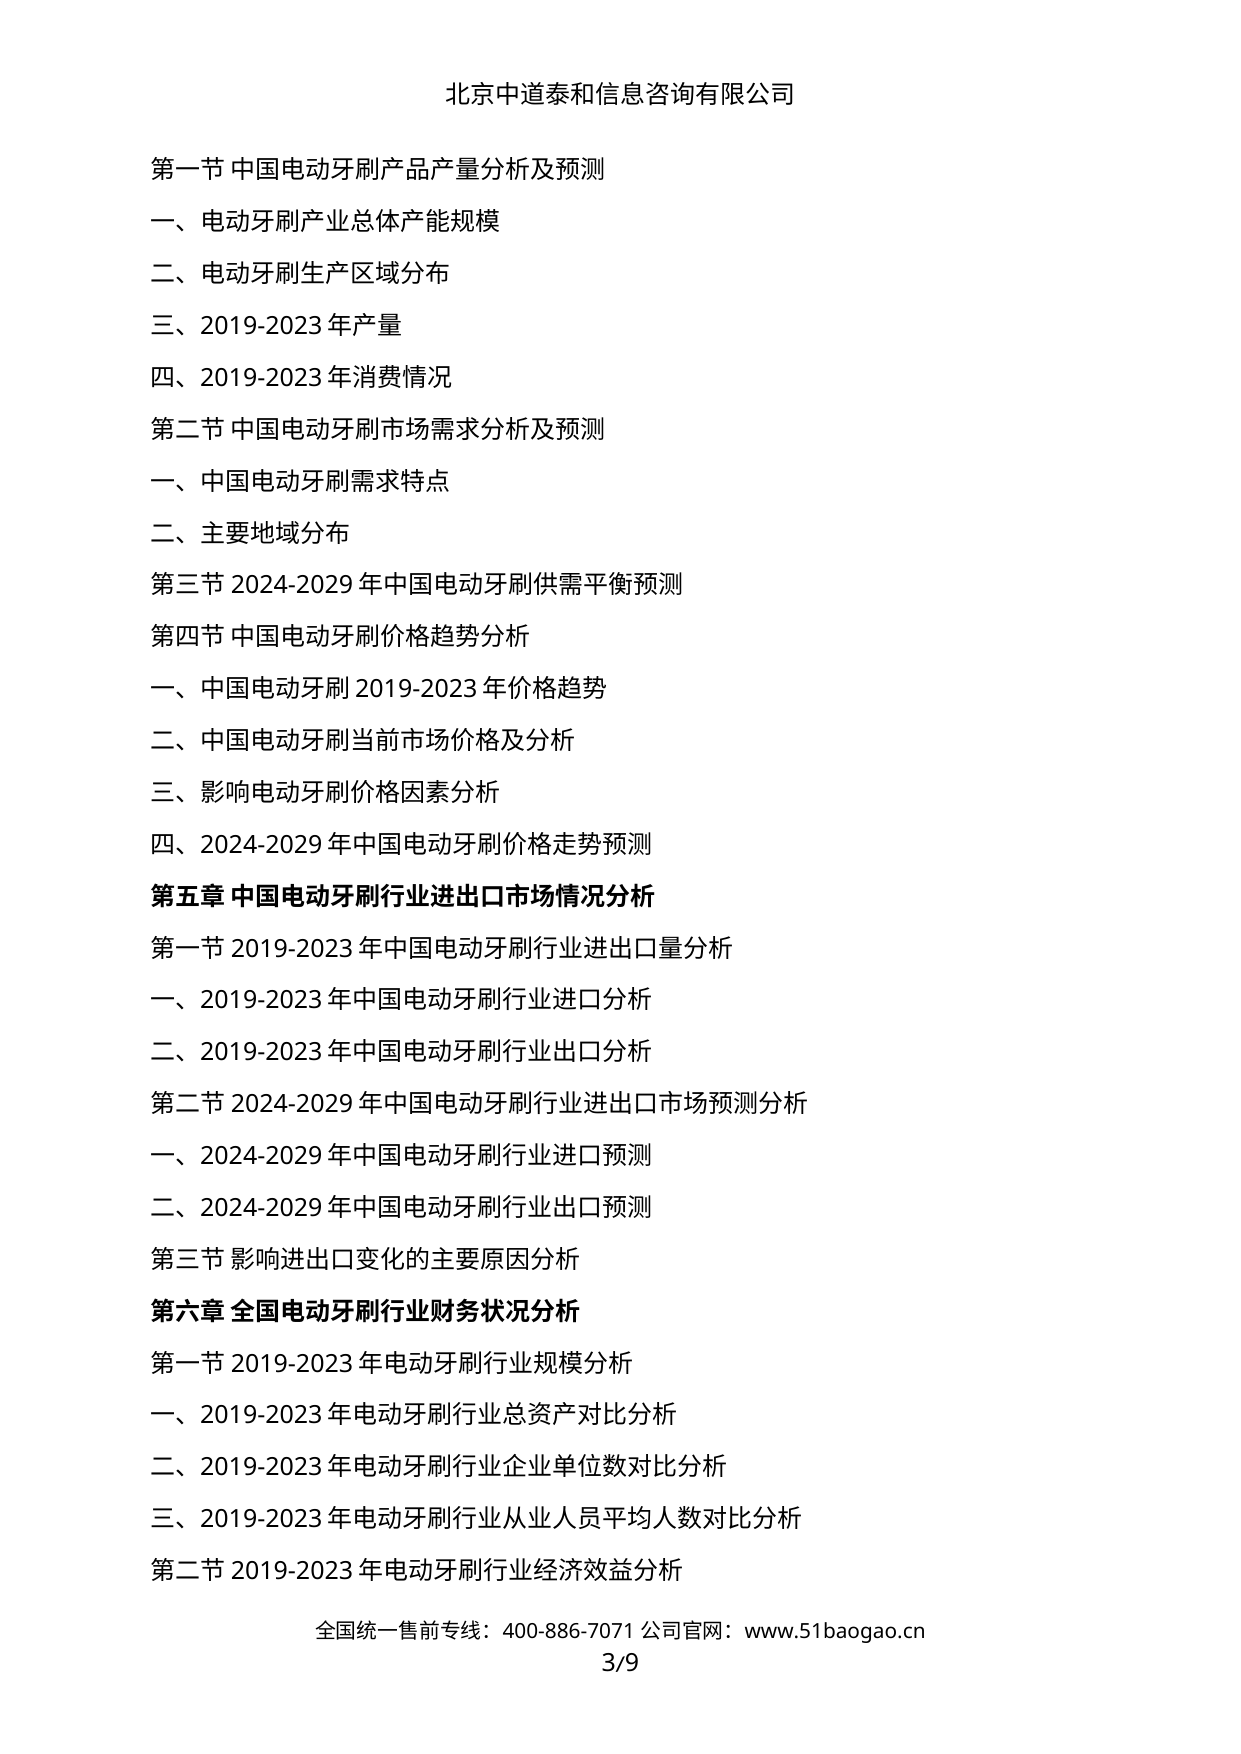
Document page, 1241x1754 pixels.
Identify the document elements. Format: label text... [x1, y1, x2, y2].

text 二、中国电动牙刷当前市场价格及分析 [150, 721, 1090, 757]
text 二、2019-2023年电动牙刷行业企业单位数对比分析 [150, 1447, 1090, 1483]
text 第一节 中国电动牙刷产品产量分析及预测 [150, 150, 1090, 186]
text 三、2019-2023年电动牙刷行业从业人员平均人数对比分析 [150, 1499, 1090, 1535]
text 第一节 2019-2023年中国电动牙刷行业进出口量分析 [150, 928, 1090, 964]
text 第二节 2019-2023年电动牙刷行业经济效益分析 [150, 1551, 1090, 1587]
text 第五章 中国电动牙刷行业进出口市场情况分析 [150, 876, 1090, 912]
text 二、主要地域分布 [150, 513, 1090, 549]
text 三、影响电动牙刷价格因素分析 [150, 772, 1090, 809]
text 二、2019-2023年中国电动牙刷行业出口分析 [150, 1032, 1090, 1068]
text 三、2019-2023年产量 [150, 306, 1090, 342]
text 四、2019-2023年消费情况 [150, 357, 1090, 394]
text 一、电动牙刷产业总体产能规模 [150, 202, 1090, 238]
text 一、中国电动牙刷2019-2023年价格趋势 [150, 669, 1090, 705]
text 第四节 中国电动牙刷价格趋势分析 [150, 617, 1090, 653]
text 一、2024-2029年中国电动牙刷行业进口预测 [150, 1136, 1090, 1172]
text 第二节 2024-2029年中国电动牙刷行业进出口市场预测分析 [150, 1084, 1090, 1120]
text 四、2024-2029年中国电动牙刷价格走势预测 [150, 824, 1090, 861]
text 第二节 中国电动牙刷市场需求分析及预测 [150, 409, 1090, 446]
text 一、2019-2023年电动牙刷行业总资产对比分析 [150, 1395, 1090, 1431]
text 第六章 全国电动牙刷行业财务状况分析 [150, 1291, 1090, 1327]
text 二、2024-2029年中国电动牙刷行业出口预测 [150, 1187, 1090, 1224]
text 二、电动牙刷生产区域分布 [150, 254, 1090, 290]
text 第三节 影响进出口变化的主要原因分析 [150, 1239, 1090, 1276]
text 第三节 2024-2029年中国电动牙刷供需平衡预测 [150, 565, 1090, 601]
text 一、2019-2023年中国电动牙刷行业进口分析 [150, 980, 1090, 1016]
text 第一节 2019-2023年电动牙刷行业规模分析 [150, 1343, 1090, 1379]
text 一、中国电动牙刷需求特点 [150, 461, 1090, 497]
